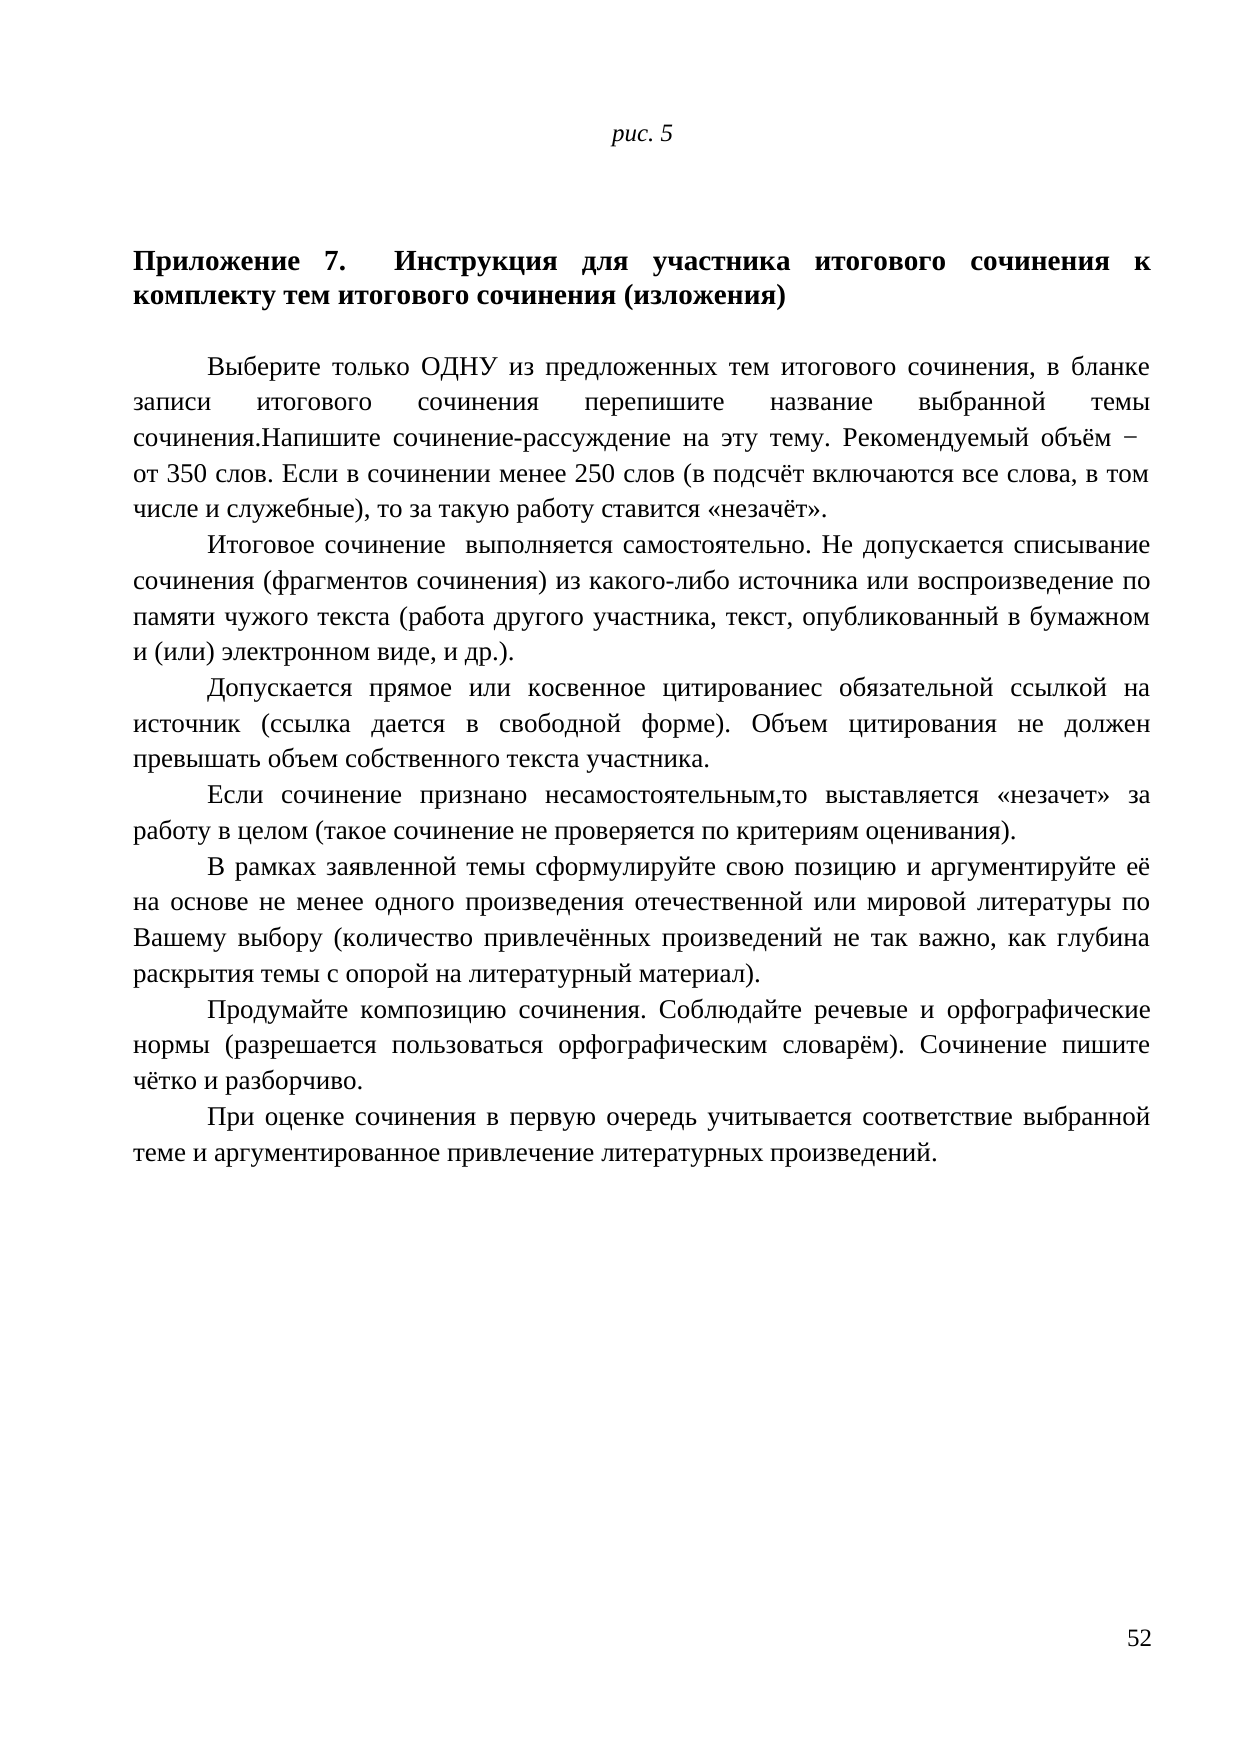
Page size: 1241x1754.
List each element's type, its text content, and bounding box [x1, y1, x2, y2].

text Допускается прямое или косвенное цитированиес обязательной ссылкой на источник (ссылка дается в свободной форме). Объем цитирования не должен превышать объем собственного текста участника. [133, 671, 1152, 774]
subtitle Приложение 7. Инструкция для участника итогового сочинения к комплекту тем итогового сочинения (изложения) [133, 243, 1152, 310]
text При оценке сочинения в первую очередь учитывается соответствие выбранной теме и аргументированное привлечение литературных произведений. [133, 1100, 1152, 1167]
text Продумайте композицию сочинения. Соблюдайте речевые и орфографические нормы (разрешается пользоваться орфографическим словарём). Сочинение пишите чётко и разборчиво. [133, 993, 1152, 1095]
text Если сочинение признано несамостоятельным,то выставляется «незачет» за работу в целом (такое сочинение не проверяется по критериям оценивания). [133, 778, 1152, 845]
text В рамках заявленной темы сформулируйте свою позицию и аргументируйте её на основе не менее одного произведения отечественной или мировой литературы по Вашему выбору (количество привлечённых произведений не так важно, как глубина раскрытия темы с опорой на литературный материал). [133, 850, 1152, 988]
text Итоговое сочинение выполняется самостоятельно. Не допускается списывание сочинения (фрагментов сочинения) из какого-либо источника или воспроизведение по памяти чужого текста (работа другого участника, текст, опубликованный в бумажном и (или) электронном виде, и др.). [133, 528, 1152, 667]
text Выберите только ОДНУ из предложенных тем итогового сочинения, в бланке записи итогового сочинения перепишите название выбранной темы сочинения.Напишите сочинение-рассуждение на эту тему. Рекомендуемый объём − от 350 слов. Если в сочинении менее 250 слов (в подсчёт включаются все слова, в том числе и служебные), то за такую работу ставится «незачёт». [133, 349, 1152, 524]
text рис. 5 [133, 118, 1152, 147]
